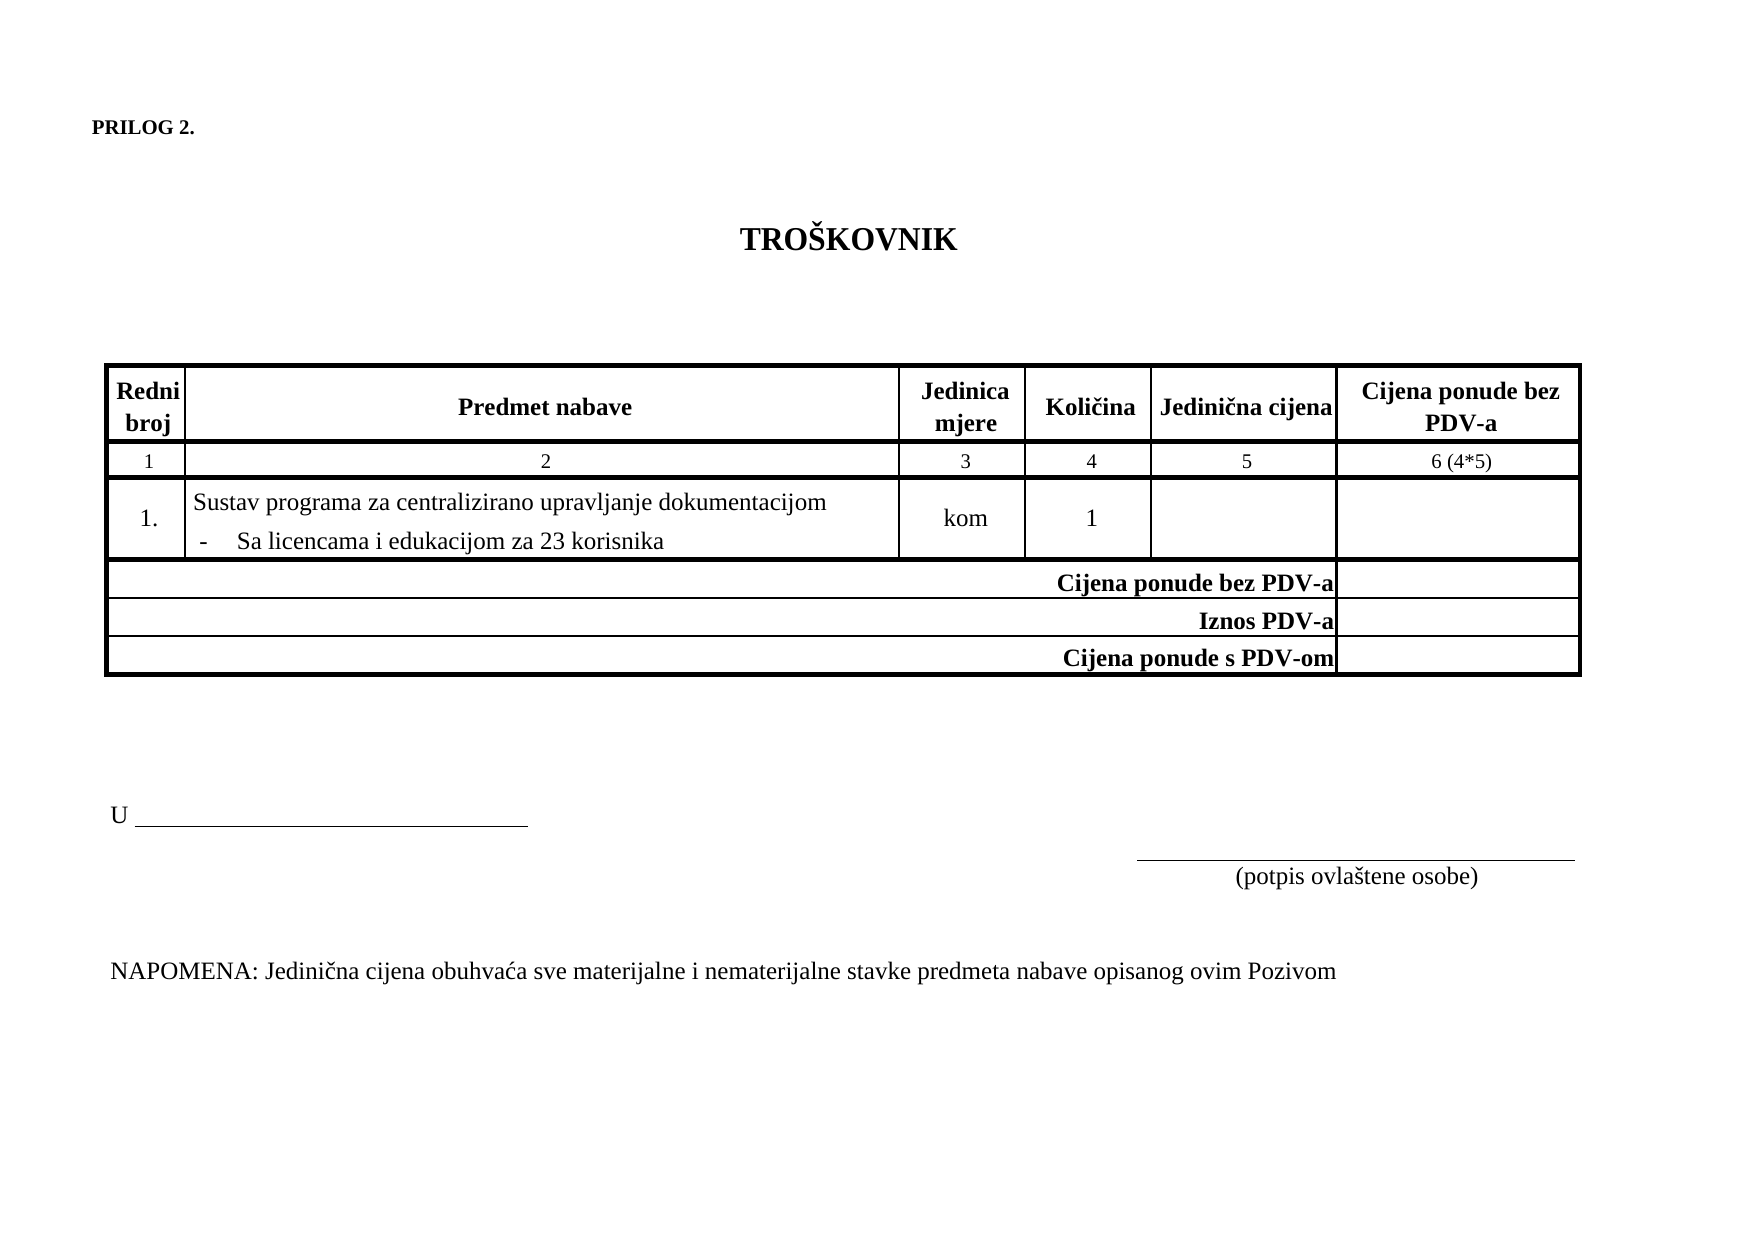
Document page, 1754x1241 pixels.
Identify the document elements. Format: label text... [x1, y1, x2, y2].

table_cell Iznos PDV-a [109, 599, 1335, 635]
text (potpis ovlaštene osobe) [92, 856, 1519, 890]
table_header Predmet nabave [186, 368, 898, 439]
table_cell [1152, 480, 1335, 557]
text U [110, 801, 1596, 829]
table_cell [1338, 599, 1578, 635]
table_cell Cijena ponude bez PDV-a [109, 562, 1335, 597]
table_header Jedinica mjere [900, 368, 1024, 439]
text NAPOMENA: Jedinična cijena obuhvaća sve materijalne i nematerijalne stavke predmeta nabave opisanog ovim Pozivom [110, 956, 1596, 985]
table_cell [1338, 562, 1578, 597]
table_cell 1 [109, 444, 184, 475]
table_cell 1. [109, 480, 184, 557]
table_header Cijena ponude bez PDV-a [1338, 368, 1578, 439]
title TROŠKOVNIK [92, 219, 958, 258]
table_cell kom [900, 480, 1024, 557]
table_cell 5 [1152, 444, 1335, 475]
table_cell Cijena ponude s PDV-om [109, 637, 1335, 672]
table_header Jedinična cijena [1152, 368, 1335, 439]
table_cell 1 [1026, 480, 1150, 557]
table_cell 3 [900, 444, 1024, 475]
table_cell [1338, 480, 1578, 557]
table_header Količina [1026, 368, 1150, 439]
table_cell 6 (4*5) [1338, 444, 1578, 475]
table_cell Sustav programa za centralizirano upravljanje dokumentacijom Sa licencama i edukacijom za 23 korisnika [186, 480, 898, 557]
text PRILOG 2. [92, 114, 1596, 139]
table_cell [1338, 637, 1578, 672]
table_header Redni broj [109, 368, 184, 439]
table_cell 2 [186, 444, 898, 475]
table_cell 4 [1026, 444, 1150, 475]
